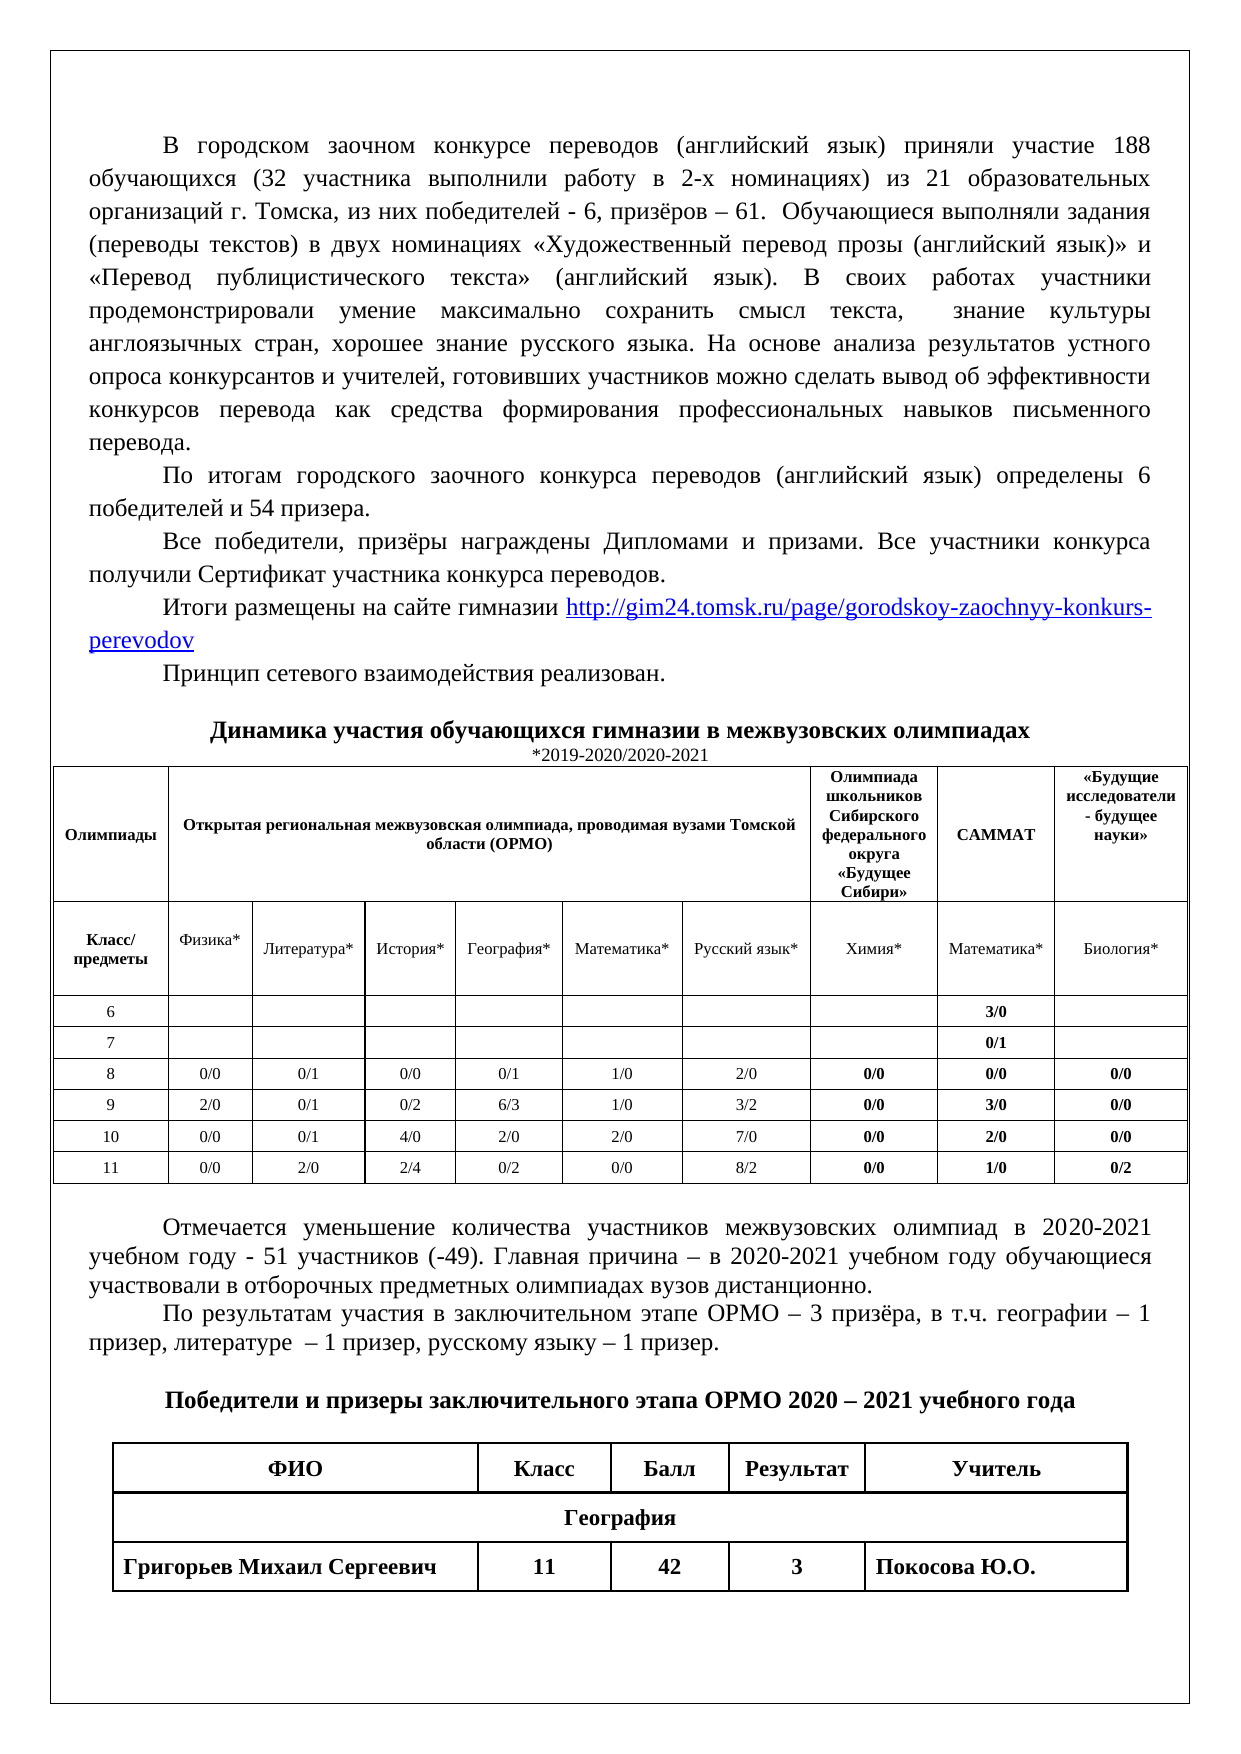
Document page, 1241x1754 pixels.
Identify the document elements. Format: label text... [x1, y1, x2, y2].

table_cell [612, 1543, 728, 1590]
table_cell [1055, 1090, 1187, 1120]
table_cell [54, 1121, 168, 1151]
text Итоги размещены на сайте гимназии http://gim24.tomsk.ru/page/gorodskoy-zaochnyy-konkurs-perevodov [89, 592, 1152, 654]
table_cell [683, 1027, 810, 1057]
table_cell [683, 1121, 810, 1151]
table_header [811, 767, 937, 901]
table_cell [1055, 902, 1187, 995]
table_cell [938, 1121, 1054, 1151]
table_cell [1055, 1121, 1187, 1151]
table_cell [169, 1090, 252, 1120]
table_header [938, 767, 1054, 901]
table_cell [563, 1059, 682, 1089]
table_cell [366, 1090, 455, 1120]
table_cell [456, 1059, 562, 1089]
text Все победители, призёры награждены Дипломами и призами. Все участники конкурса получили Сертификат участника конкурса переводов. [89, 526, 1152, 588]
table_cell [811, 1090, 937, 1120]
text В городском заочном конкурсе переводов (английский язык) приняли участие 188 обучающихся (32 участника выполнили работу в 2-х номинациях) из 21 образовательных организаций г. Томска, из них победителей - 6, призёров – 61. Обучающиеся выполняли задания (переводы текстов) в двух номинациях «Художественный перевод прозы (английский язык)» и «Перевод публицистического текста» (английский язык). В своих работах участники продемонстрировали умение максимально сохранить смысл текста, знание культуры англоязычных стран, хорошее знание русского языка. На основе анализа результатов устного опроса конкурсантов и учителей, готовивших участников можно сделать вывод об эффективности конкурсов перевода как средства формирования профессиональных навыков письменного перевода. [89, 130, 1152, 456]
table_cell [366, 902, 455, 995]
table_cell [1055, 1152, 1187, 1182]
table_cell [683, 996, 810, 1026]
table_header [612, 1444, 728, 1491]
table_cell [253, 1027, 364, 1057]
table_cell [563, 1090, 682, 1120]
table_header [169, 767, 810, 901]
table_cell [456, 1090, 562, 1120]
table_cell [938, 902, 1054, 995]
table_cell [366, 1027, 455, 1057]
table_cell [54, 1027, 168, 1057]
text *2019-2020/2020-2021 [88, 744, 1152, 766]
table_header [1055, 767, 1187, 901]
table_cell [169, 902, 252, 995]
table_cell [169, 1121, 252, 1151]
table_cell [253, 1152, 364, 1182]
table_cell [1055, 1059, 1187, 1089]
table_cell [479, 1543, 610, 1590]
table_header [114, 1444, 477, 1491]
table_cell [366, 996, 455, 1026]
text Динамика участия обучающихся гимназии в межвузовских олимпиадах [88, 716, 1152, 744]
text Победители и призеры заключительного этапа ОРМО 2020 – 2021 учебного года [88, 1385, 1152, 1413]
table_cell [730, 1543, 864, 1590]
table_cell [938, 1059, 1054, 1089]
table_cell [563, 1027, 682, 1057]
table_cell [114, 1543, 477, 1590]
text Принцип сетевого взаимодействия реализован. [89, 658, 1152, 687]
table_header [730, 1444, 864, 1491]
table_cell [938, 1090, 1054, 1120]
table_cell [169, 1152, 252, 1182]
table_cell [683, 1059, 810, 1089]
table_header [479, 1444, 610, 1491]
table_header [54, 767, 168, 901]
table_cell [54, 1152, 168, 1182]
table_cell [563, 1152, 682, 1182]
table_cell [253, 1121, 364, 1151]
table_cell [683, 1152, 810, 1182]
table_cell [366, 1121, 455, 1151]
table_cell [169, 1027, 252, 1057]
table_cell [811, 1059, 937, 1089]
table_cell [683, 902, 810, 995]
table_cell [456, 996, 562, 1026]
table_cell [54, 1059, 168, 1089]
text Отмечается уменьшение количества участников межвузовских олимпиад в 2020-2021 учебном году - 51 участников (-49). Главная причина – в 2020-2021 учебном году обучающиеся участвовали в отборочных предметных олимпиадах вузов дистанционно. [89, 1212, 1152, 1298]
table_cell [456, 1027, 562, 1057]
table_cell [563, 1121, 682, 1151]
text По итогам городского заочного конкурса переводов (английский язык) определены 6 победителей и 54 призера. [89, 460, 1152, 522]
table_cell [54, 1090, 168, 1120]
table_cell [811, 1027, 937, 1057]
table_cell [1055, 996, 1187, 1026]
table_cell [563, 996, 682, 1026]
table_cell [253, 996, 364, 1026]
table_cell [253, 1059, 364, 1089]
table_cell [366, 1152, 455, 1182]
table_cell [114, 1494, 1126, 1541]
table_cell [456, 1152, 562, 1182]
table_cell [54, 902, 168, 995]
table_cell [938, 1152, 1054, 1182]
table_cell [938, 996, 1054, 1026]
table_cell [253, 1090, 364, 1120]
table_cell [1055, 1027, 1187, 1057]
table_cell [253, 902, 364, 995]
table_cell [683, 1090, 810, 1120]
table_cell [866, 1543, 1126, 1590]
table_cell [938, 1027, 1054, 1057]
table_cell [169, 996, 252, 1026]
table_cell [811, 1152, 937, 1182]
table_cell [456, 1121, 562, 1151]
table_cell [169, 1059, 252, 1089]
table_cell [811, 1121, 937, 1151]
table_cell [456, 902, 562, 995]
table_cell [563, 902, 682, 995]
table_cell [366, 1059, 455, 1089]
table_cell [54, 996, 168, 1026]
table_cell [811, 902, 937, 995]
text По результатам участия в заключительном этапе ОРМО – 3 призёра, в т.ч. географии – 1 призер, литературе – 1 призер, русскому языку – 1 призер. [89, 1298, 1152, 1356]
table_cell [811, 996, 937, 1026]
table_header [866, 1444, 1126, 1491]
